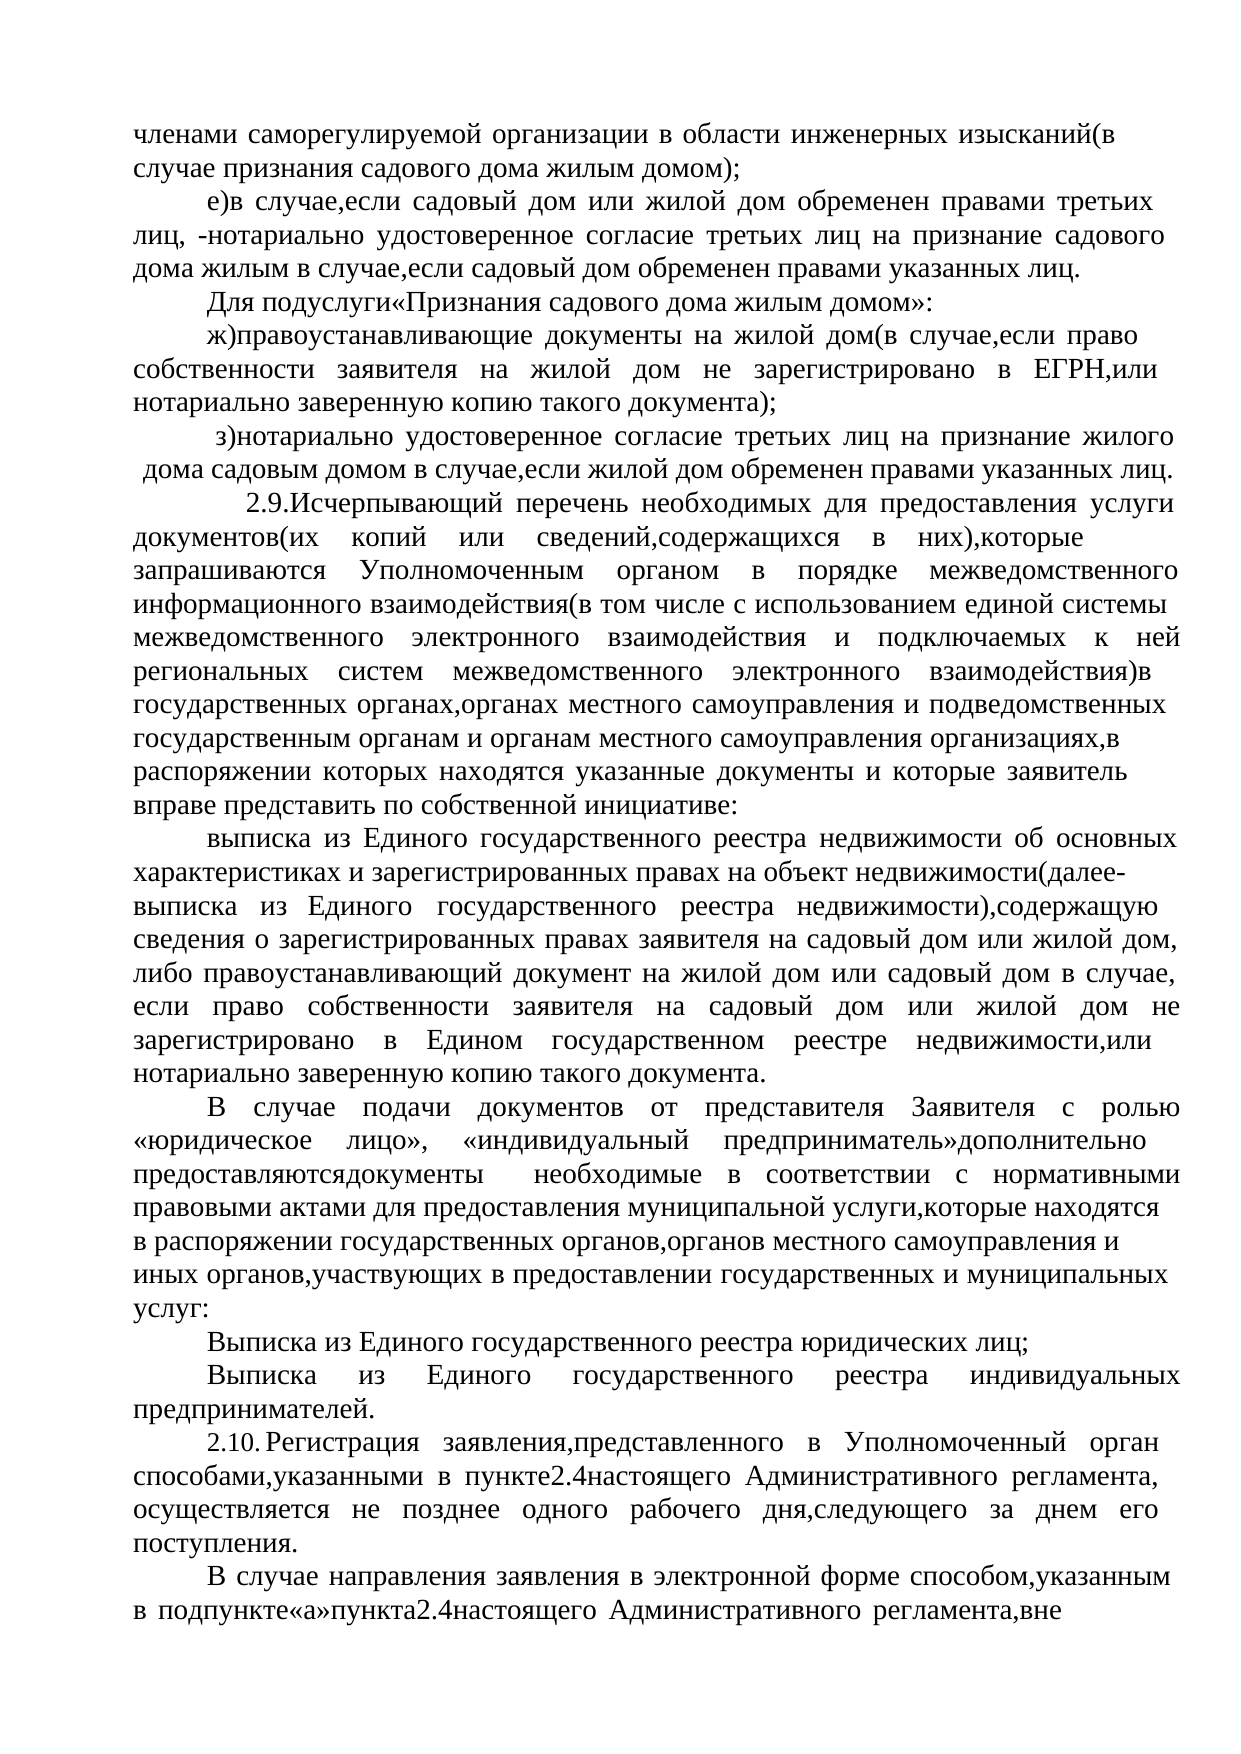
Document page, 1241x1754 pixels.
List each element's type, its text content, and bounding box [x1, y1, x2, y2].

text собственности заявителя на жилой дом не зарегистрировано в ЕГРН,или нотариально заверенную копию такого документа); [133, 351, 1158, 418]
text В случае подачи документов от представителя Заявителя с ролью [207, 1089, 1205, 1122]
text документов(их копий или сведений,содержащихся в них),которые запрашиваются Уполномоченным органом в порядке межведомственного информационного взаимодействия(в том числе с использованием единой системы межведомственного электронного взаимодействия и подключаемых к ней региональных систем межведомственного электронного взаимодействия)в государственных органах,органах местного самоуправления и подведомственных государственным органам и органам местного самоуправления организациях,в распоряжении которых находятся указанные документы и которые заявитель вправе представить по собственной инициативе: [133, 519, 1181, 821]
text е)в случае,если садовый дом или жилой дом обременен правами третьих лиц, -нотариально удостоверенное согласие третьих лиц на признание садового дома жилым в случае,если садовый дом обременен правами указанных лиц. [133, 183, 1181, 284]
text членами саморегулируемой организации в области инженерных изысканий(в случае признания садового дома жилым домом); [133, 116, 1181, 183]
text «юридическое лицо», «индивидуальный предприниматель»дополнительно предоставляются документы необходимые в соответствии с нормативными правовыми актами для предоставления муниципальной услуги,которые находятся в распоряжении государственных органов,органов местного самоуправления и иных органов,участвующих в предоставлении государственных и муниципальных услуг: [133, 1122, 1181, 1324]
text Выписка из Единого государственного реестра юридических лиц; [207, 1324, 1205, 1357]
text выписка из Единого государственного реестра недвижимости об основных характеристиках и зарегистрированных правах на объект недвижимости(далее- выписка из Единого государственного реестра недвижимости),содержащую сведения о зарегистрированных правах заявителя на садовый дом или жилой дом, либо правоустанавливающий документ на жилой дом или садовый дом в случае, если право собственности заявителя на садовый дом или жилой дом не зарегистрировано в Едином государственном реестре недвижимости,или нотариально заверенную копию такого документа. [133, 821, 1181, 1089]
text Выписка из Единого государственного реестра индивидуальных предпринимателей. [133, 1357, 1181, 1424]
text Для подуслуги«Признания садового дома жилым домом»: ж)правоустанавливающие документы на жилой дом(в случае,если право [207, 284, 1205, 351]
text з)нотариально удостоверенное согласие третьих лиц на признание жилого дома садовым домом в случае,если жилой дом обременен правами указанных лиц. 2.9.Исчерпывающий перечень необходимых для предоставления услуги [133, 418, 1174, 519]
list Регистрация заявления,представленного в Уполномоченный орган способами,указанными в пункте2.4настоящего Административного регламента, осуществляется не позднее одного рабочего дня,следующего за днем его поступления. [133, 1424, 1159, 1558]
text В случае направления заявления в электронной форме способом,указанным в подпункте«а»пункта2.4настоящего Административного регламента,вне [133, 1558, 1171, 1626]
